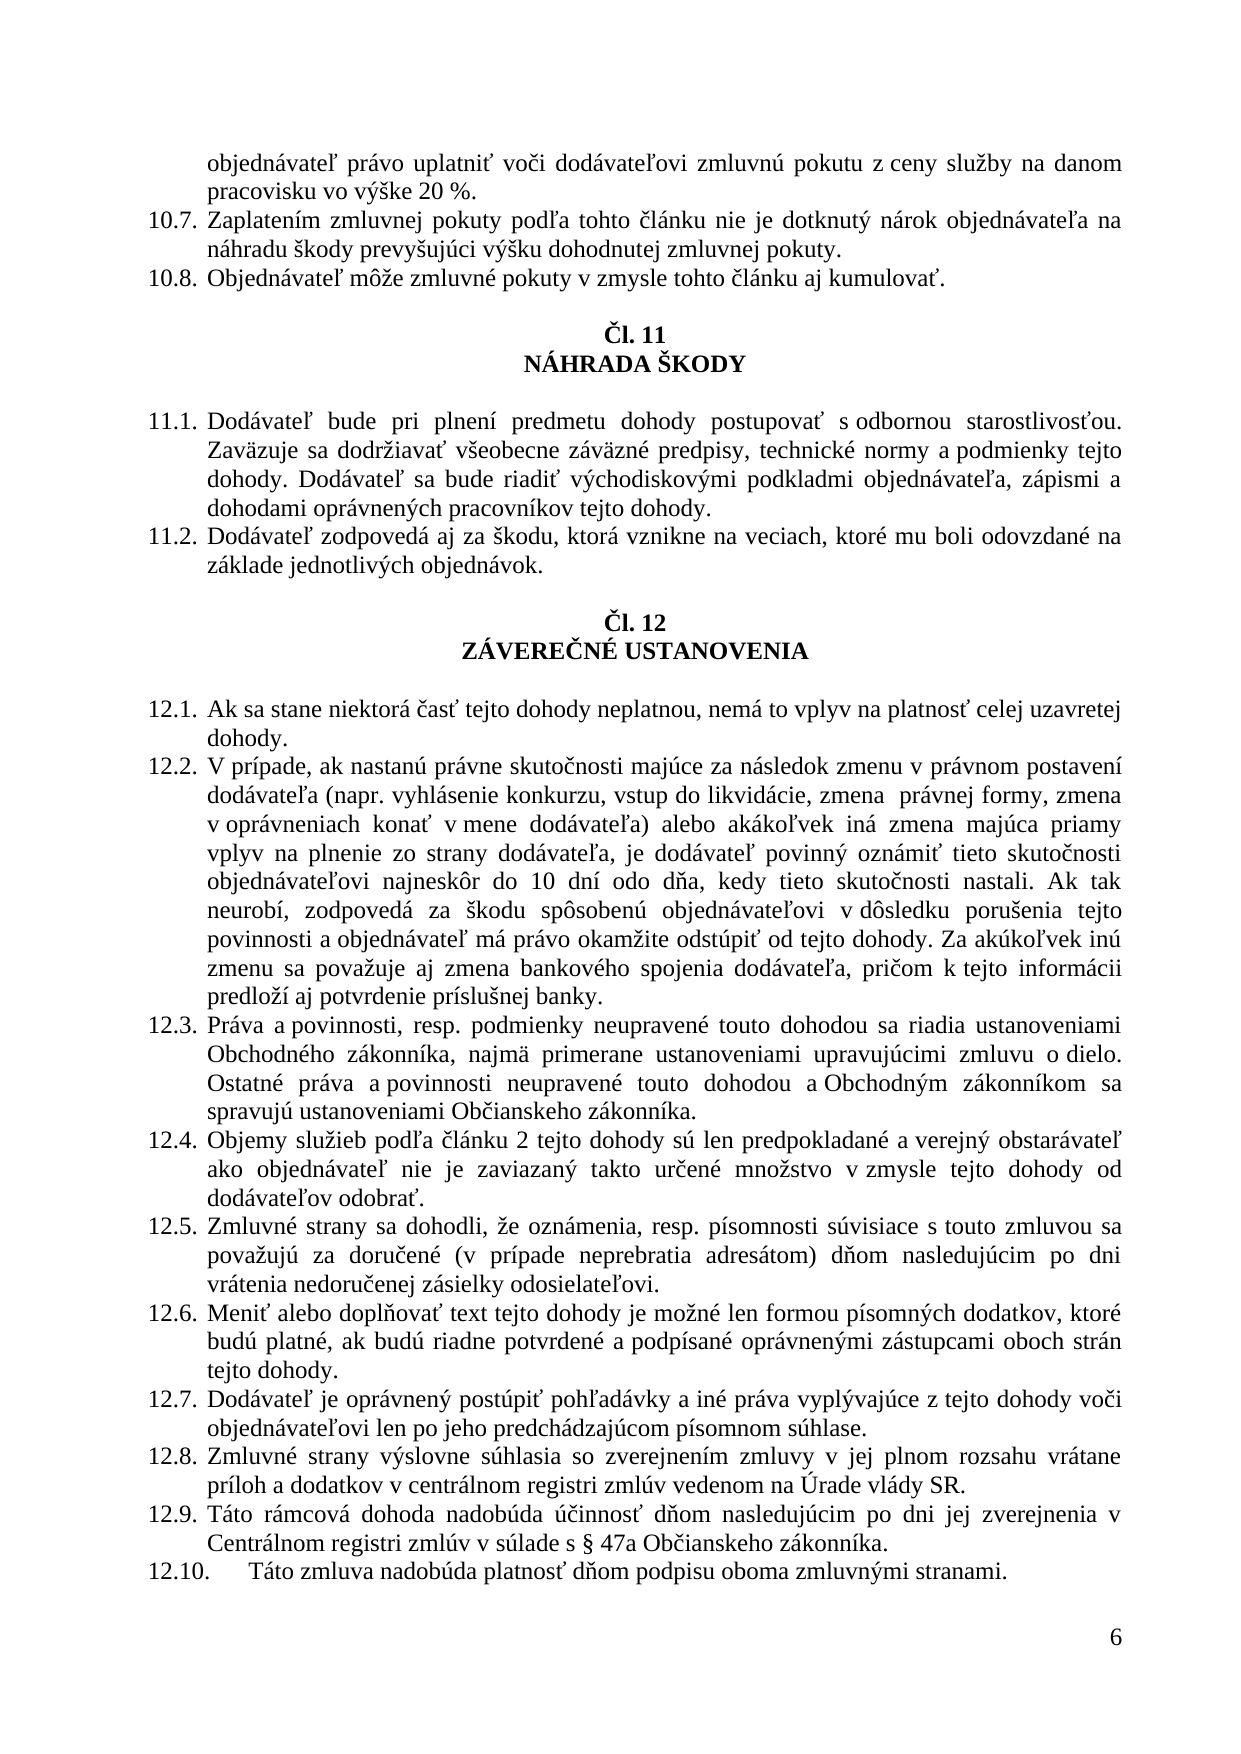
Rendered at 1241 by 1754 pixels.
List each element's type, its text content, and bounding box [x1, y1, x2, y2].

list V prípade, ak nastanú právne skutočnosti majúce za následok zmenu v právnom postavení dodávateľa (napr. vyhlásenie konkurzu, vstup do likvidácie, zmena právnej formy, zmena v oprávneniach konať v mene dodávateľa) alebo akákoľvek iná zmena majúca priamy vplyv na plnenie zo strany dodávateľa, je dodávateľ povinný oznámiť tieto skutočnosti objednávateľovi najneskôr do 10 dní odo dňa, kedy tieto skutočnosti nastali. Ak tak neurobí, zodpovedá za škodu spôsobenú objednávateľovi v dôsledku porušenia tejto povinnosti a objednávateľ má právo okamžite odstúpiť od tejto dohody. Za akúkoľvek inú zmenu sa považuje aj zmena bankového spojenia dodávateľa, pričom k tejto informácii predloží aj potvrdenie príslušnej banky. [148, 751, 1122, 1010]
text 11.2. Dodávateľ zodpovedá aj za škodu, ktorá vznikne na veciach, ktoré mu boli odovzdané na základe jednotlivých objednávok. [148, 521, 1122, 579]
list Práva a povinnosti, resp. podmienky neupravené touto dohodou sa riadia ustanoveniami Obchodného zákonníka, najmä primerane ustanoveniami upravujúcimi zmluvu o dielo. Ostatné práva a povinnosti neupravené touto dohodou a Obchodným zákonníkom sa spravujú ustanoveniami Občianskeho zákonníka. [148, 1010, 1122, 1125]
list Ak sa stane niektorá časť tejto dohody neplatnou, nemá to vplyv na platnosť celej uzavretej dohody. [148, 694, 1122, 751]
subtitle Čl. 12 [148, 608, 1122, 636]
list Táto zmluva nadobúda platnosť dňom podpisu oboma zmluvnými stranami. [148, 1556, 1122, 1585]
list Meniť alebo doplňovať text tejto dohody je možné len formou písomných dodatkov, ktoré budú platné, ak budú riadne potvrdené a podpísané oprávnenými zástupcami oboch strán tejto dohody. [148, 1298, 1122, 1384]
list Táto rámcová dohoda nadobúda účinnosť dňom nasledujúcim po dni jej zverejnenia v Centrálnom registri zmlúv v súlade s § 47a Občianskeho zákonníka. [148, 1499, 1122, 1556]
text 11.1. Dodávateľ bude pri plnení predmetu dohody postupovať s odbornou starostlivosťou. Zaväzuje sa dodržiavať všeobecne záväzné predpisy, technické normy a podmienky tejto dohody. Dodávateľ sa bude riadiť východiskovými podkladmi objednávateľa, zápismi a dohodami oprávnených pracovníkov tejto dohody. [148, 406, 1122, 521]
list Zmluvné strany sa dohodli, že oznámenia, resp. písomnosti súvisiace s touto zmluvou sa považujú za doručené (v prípade neprebratia adresátom) dňom nasledujúcim po dni vrátenia nedoručenej zásielky odosielateľovi. [148, 1211, 1122, 1298]
list Zmluvné strany výslovne súhlasia so zverejnením zmluvy v jej plnom rozsahu vrátane príloh a dodatkov v centrálnom registri zmlúv vedenom na Úrade vlády SR. [148, 1441, 1122, 1499]
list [148, 148, 1122, 205]
list Zaplatením zmluvnej pokuty podľa tohto článku nie je dotknutý nárok objednávateľa na náhradu škody prevyšujúci výšku dohodnutej zmluvnej pokuty. [148, 205, 1122, 263]
text ZÁVEREČNÉ USTANOVENIA [148, 636, 1122, 665]
list Objemy služieb podľa článku 2 tejto dohody sú len predpokladané a verejný obstarávateľ ako objednávateľ nie je zaviazaný takto určené množstvo v zmysle tejto dohody od dodávateľov odobrať. [148, 1125, 1122, 1211]
list Dodávateľ je oprávnený postúpiť pohľadávky a iné práva vyplývajúce z tejto dohody voči objednávateľovi len po jeho predchádzajúcom písomnom súhlase. [148, 1384, 1122, 1441]
subtitle Čl. 11 [148, 320, 1122, 349]
text NÁHRADA ŠKODY [148, 349, 1122, 378]
list Objednávateľ môže zmluvné pokuty v zmysle tohto článku aj kumulovať. [148, 263, 1122, 291]
